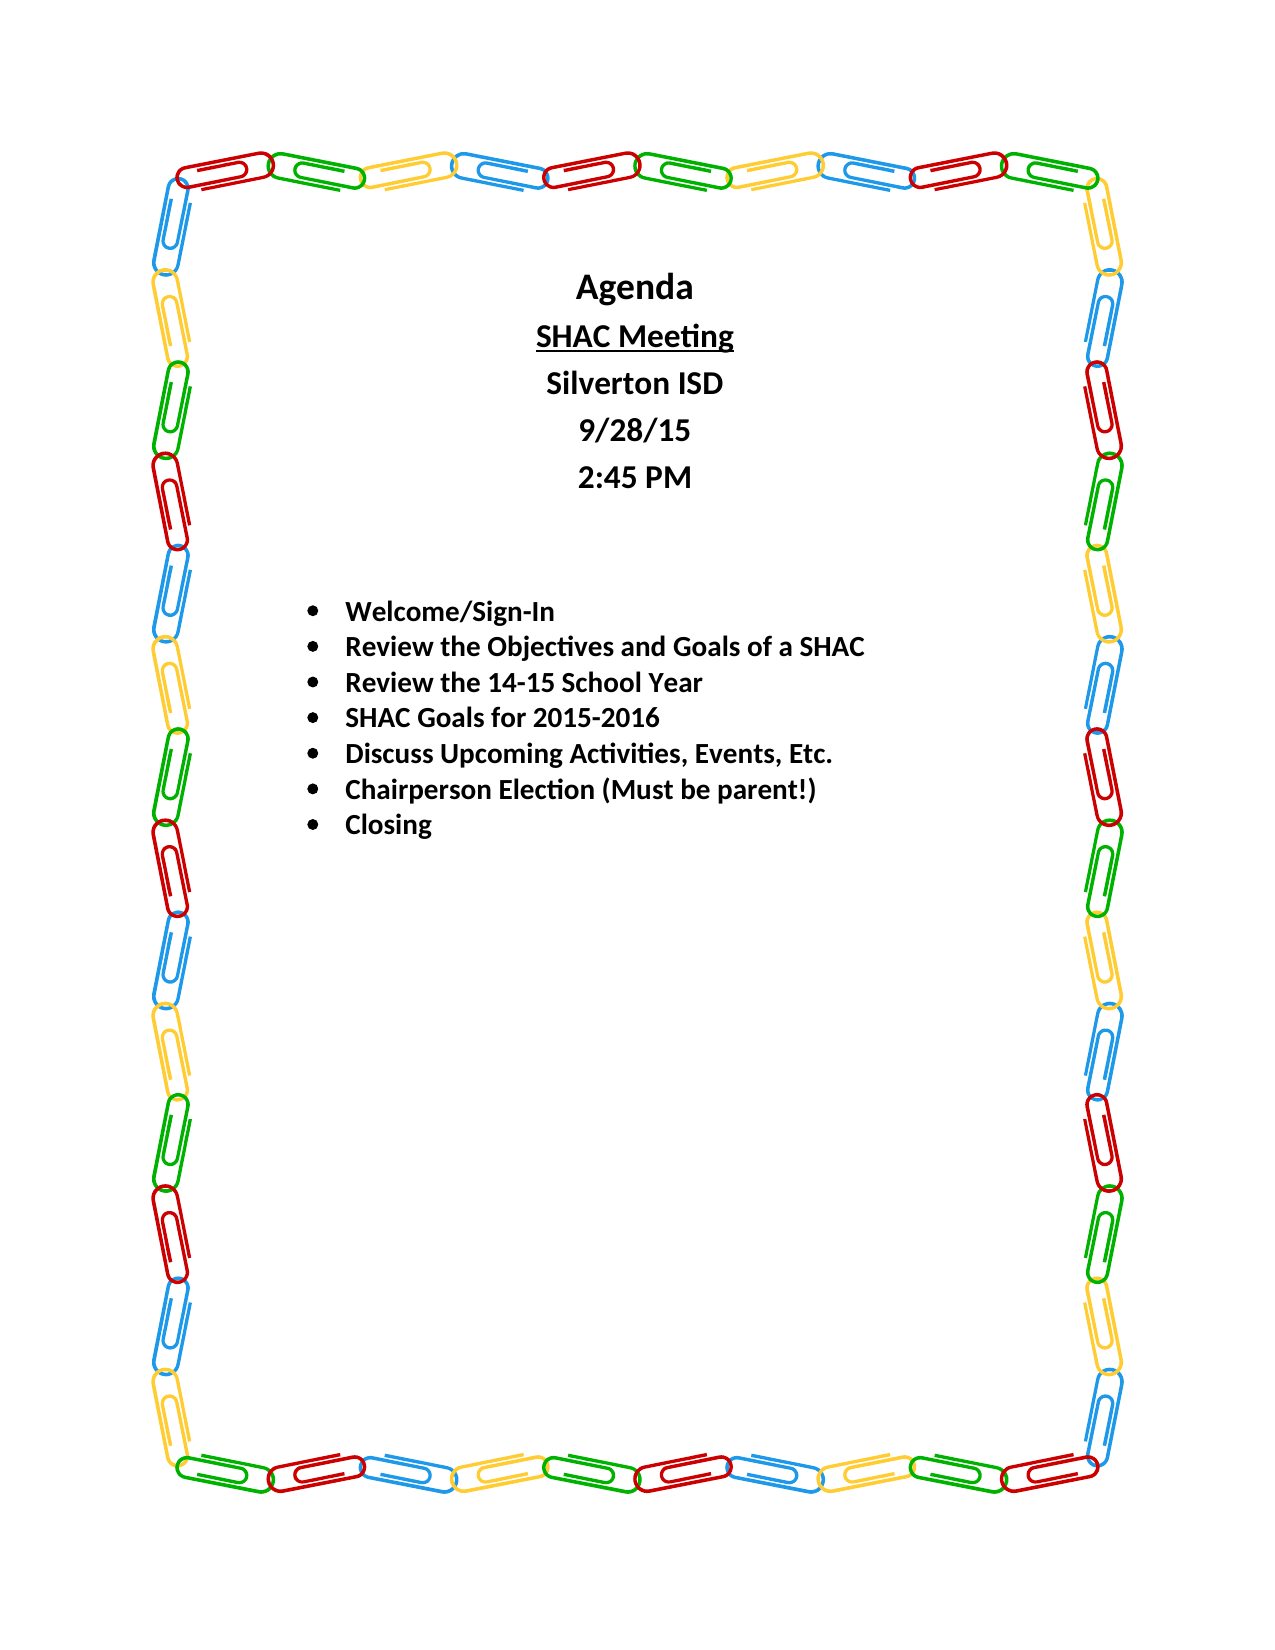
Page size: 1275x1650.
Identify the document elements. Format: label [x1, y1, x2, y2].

list [150, 150, 1125, 1495]
